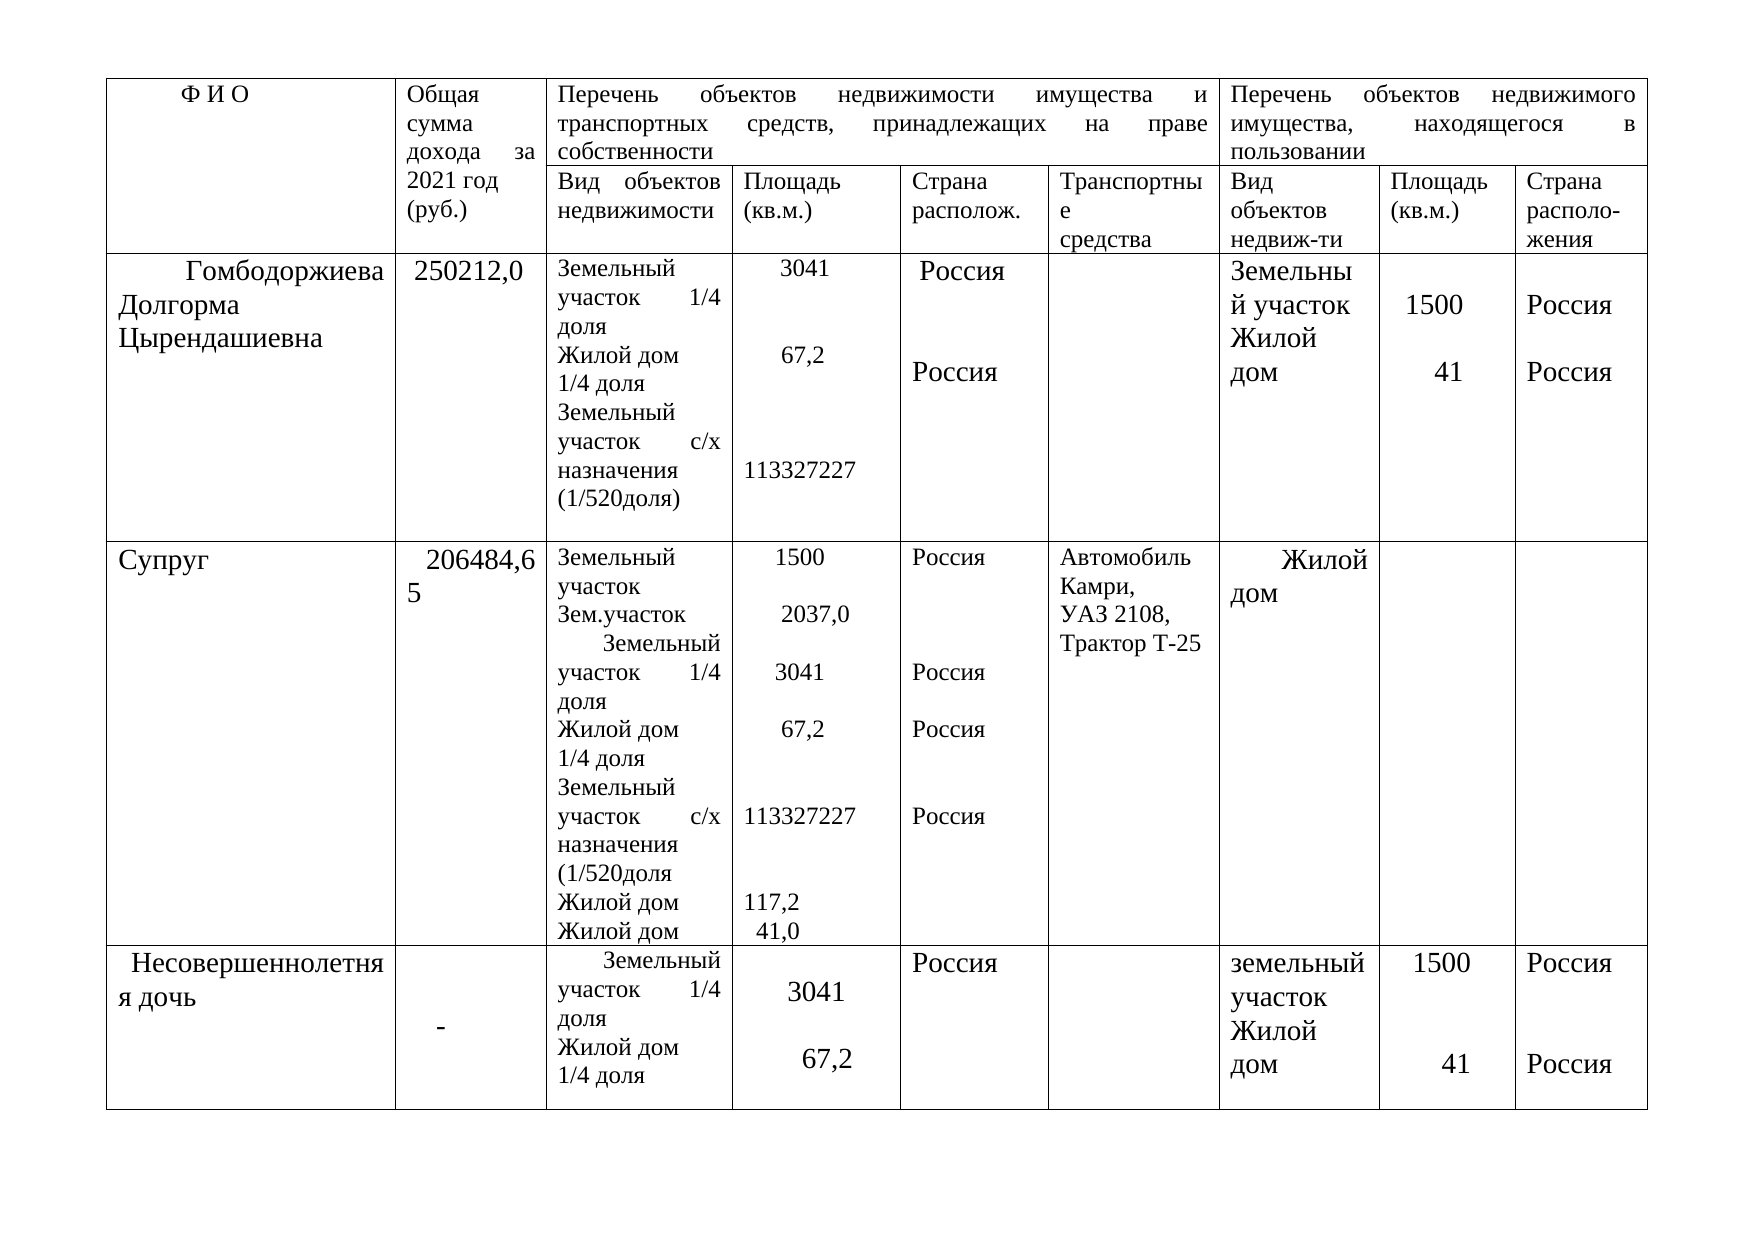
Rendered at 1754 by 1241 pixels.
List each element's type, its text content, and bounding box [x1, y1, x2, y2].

table_cell Несовершеннолетняя дочь [107, 946, 395, 1108]
table_cell Страна располо-жения [1516, 166, 1647, 252]
table_cell земельный участок Жилой дом [1220, 946, 1379, 1108]
table_cell Земельный участок Зем.участок Земельный участок 1/4 доля Жилой дом 1/4 доля Земельный участок с/х назначения (1/520доля Жилой дом Жилой дом [547, 542, 732, 944]
table_cell 250212,0 [396, 254, 546, 541]
table_cell [1516, 542, 1647, 944]
table_cell 3041 67,2 113327227 [733, 254, 900, 541]
table_cell Вид объектов недвижимости [547, 166, 732, 252]
table_cell Автомобиль Камри, УАЗ 2108, Трактор Т-25 [1049, 542, 1219, 944]
table_cell 3041 67,2 [733, 946, 900, 1108]
table_cell - [396, 946, 546, 1108]
table_cell Россия Россия [1516, 946, 1647, 1108]
table_cell Страна располож. [901, 166, 1048, 252]
table_cell Россия Россия [901, 254, 1048, 541]
table_cell Жилой дом [1220, 542, 1379, 944]
table_header Общая сумма дохода за 2021 год (руб.) [396, 79, 546, 252]
table_cell 1500 2037,0 3041 67,2 113327227 117,2 41,0 [733, 542, 900, 944]
table_cell Земельный участок 1/4 доля Жилой дом 1/4 доля [547, 946, 732, 1108]
table_cell 1500 41 [1380, 254, 1515, 541]
table_cell 206484,65 [396, 542, 546, 944]
table_cell Транспортные средства [1049, 166, 1219, 252]
table_cell Россия Россия Россия Россия [901, 542, 1048, 944]
table_cell [1049, 946, 1219, 1108]
table_cell Площадь (кв.м.) [1380, 166, 1515, 252]
table_cell Россия Россия [1516, 254, 1647, 541]
table_cell Россия [901, 946, 1048, 1108]
table_cell Вид объектов недвиж-ти [1220, 166, 1379, 252]
table_cell Земельный участок Жилой дом [1220, 254, 1379, 541]
table_cell 1500 41 [1380, 946, 1515, 1108]
table_header Перечень объектов недвижимости имущества и транспортных средств, принадлежащих на праве собственности [547, 79, 1219, 165]
table_cell [1049, 254, 1219, 541]
table_cell [1380, 542, 1515, 944]
table_cell Гомбодоржиева Долгорма Цырендашиевна [107, 254, 395, 541]
table_header Ф И О [107, 79, 395, 252]
table_cell Земельный участок 1/4 доля Жилой дом 1/4 доля Земельный участок с/х назначения (1/520доля) [547, 254, 732, 541]
table_cell Площадь (кв.м.) [733, 166, 900, 252]
table_cell Супруг [107, 542, 395, 944]
table_header Перечень объектов недвижимого имущества, находящегося в пользовании [1220, 79, 1647, 165]
